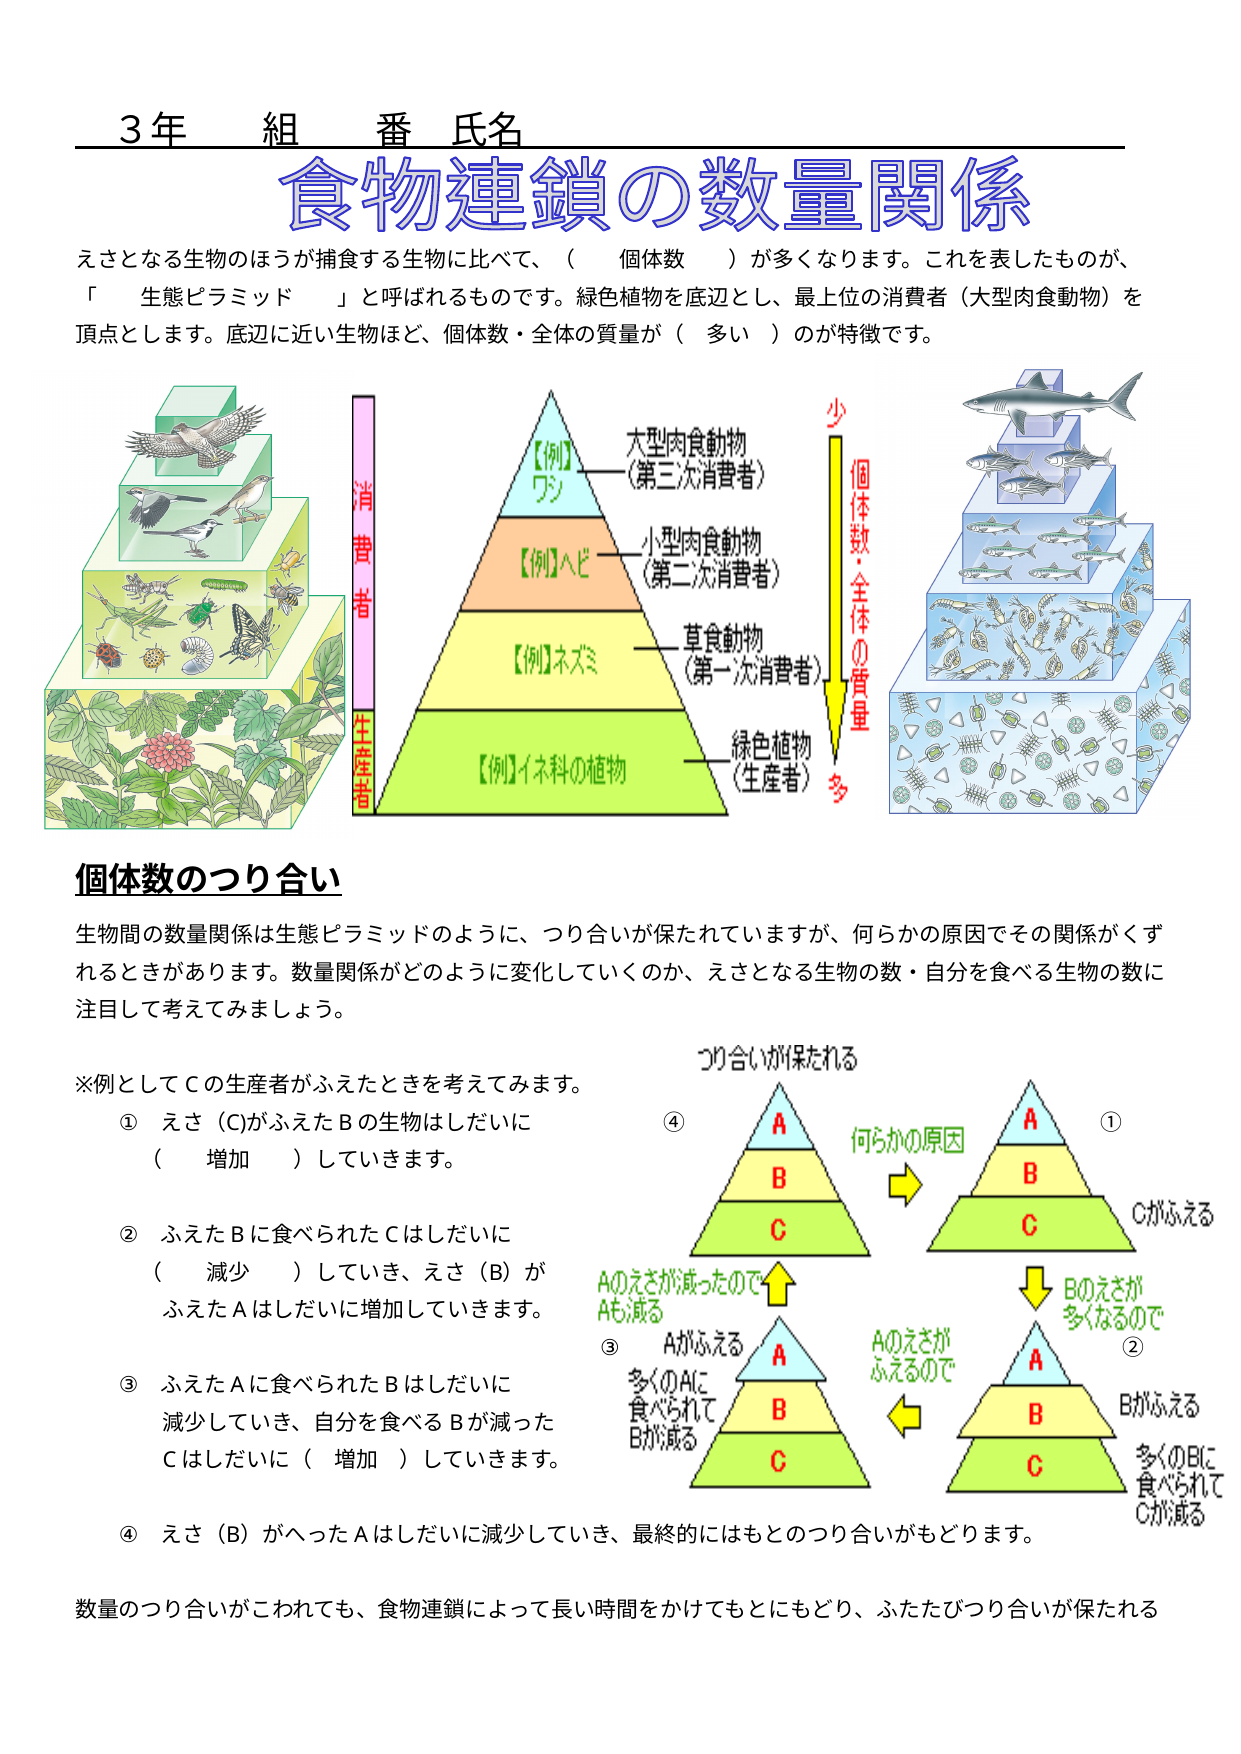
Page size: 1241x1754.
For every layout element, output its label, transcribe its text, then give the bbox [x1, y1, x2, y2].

text Cはしだいに（ 増加 ）していきます。 [75, 1439, 1165, 1477]
text （ 増加 ）していきます。 [75, 1139, 1165, 1177]
text ※例としてCの生産者がふえたときを考えてみます。 [75, 1064, 1165, 1102]
text ３年 組 番 氏名 [75, 89, 1165, 164]
text 数量のつり合いがこわれても、食物連鎖によって長い時間をかけてもとにもどり、ふたたびつり合いが保たれる [75, 1589, 1165, 1627]
text 生物間の数量関係は生態ピラミッドのように、つり合いが保たれていますが、何らかの原因でその関係がくずれるときがあります。数量関係がどのように変化していくのか、えさとなる生物の数・自分を食べる生物の数に注目して考えてみましょう。 [75, 914, 1165, 1027]
text ② ふえたBに食べられたCはしだいに [75, 1214, 1165, 1252]
text ③ ② [75, 1327, 1165, 1364]
text 減少していき、自分を食べるBが減った [75, 1402, 1165, 1439]
text ④ えさ（B）がへったAはしだいに減少していき、最終的にはもとのつり合いがもどります。 [75, 1514, 1165, 1552]
picture [597, 1045, 1226, 1529]
picture [875, 353, 1201, 821]
text ③ ふえたAに食べられたBはしだいに [75, 1364, 1165, 1402]
text 個体数のつり合い [75, 839, 1165, 914]
picture [31, 370, 871, 840]
text ふえたAはしだいに増加していきます。 [75, 1289, 1165, 1327]
text ① えさ（C)がふえたBの生物はしだいに ④ ① [75, 1102, 1165, 1139]
text （ 減少 ）していき、えさ（B）が [75, 1252, 1165, 1289]
text 頂点とします。底辺に近い生物ほど、個体数・全体の質量が（ 多い ）のが特徴です。 [75, 314, 1165, 352]
text えさとなる生物のほうが捕食する生物に比べて、（ 個体数 ）が多くなります。これを表したものが、 [75, 239, 1165, 277]
text 「 生態ピラミッド 」と呼ばれるものです。緑色植物を底辺とし、最上位の消費者（大型肉食動物）を [75, 277, 1165, 314]
